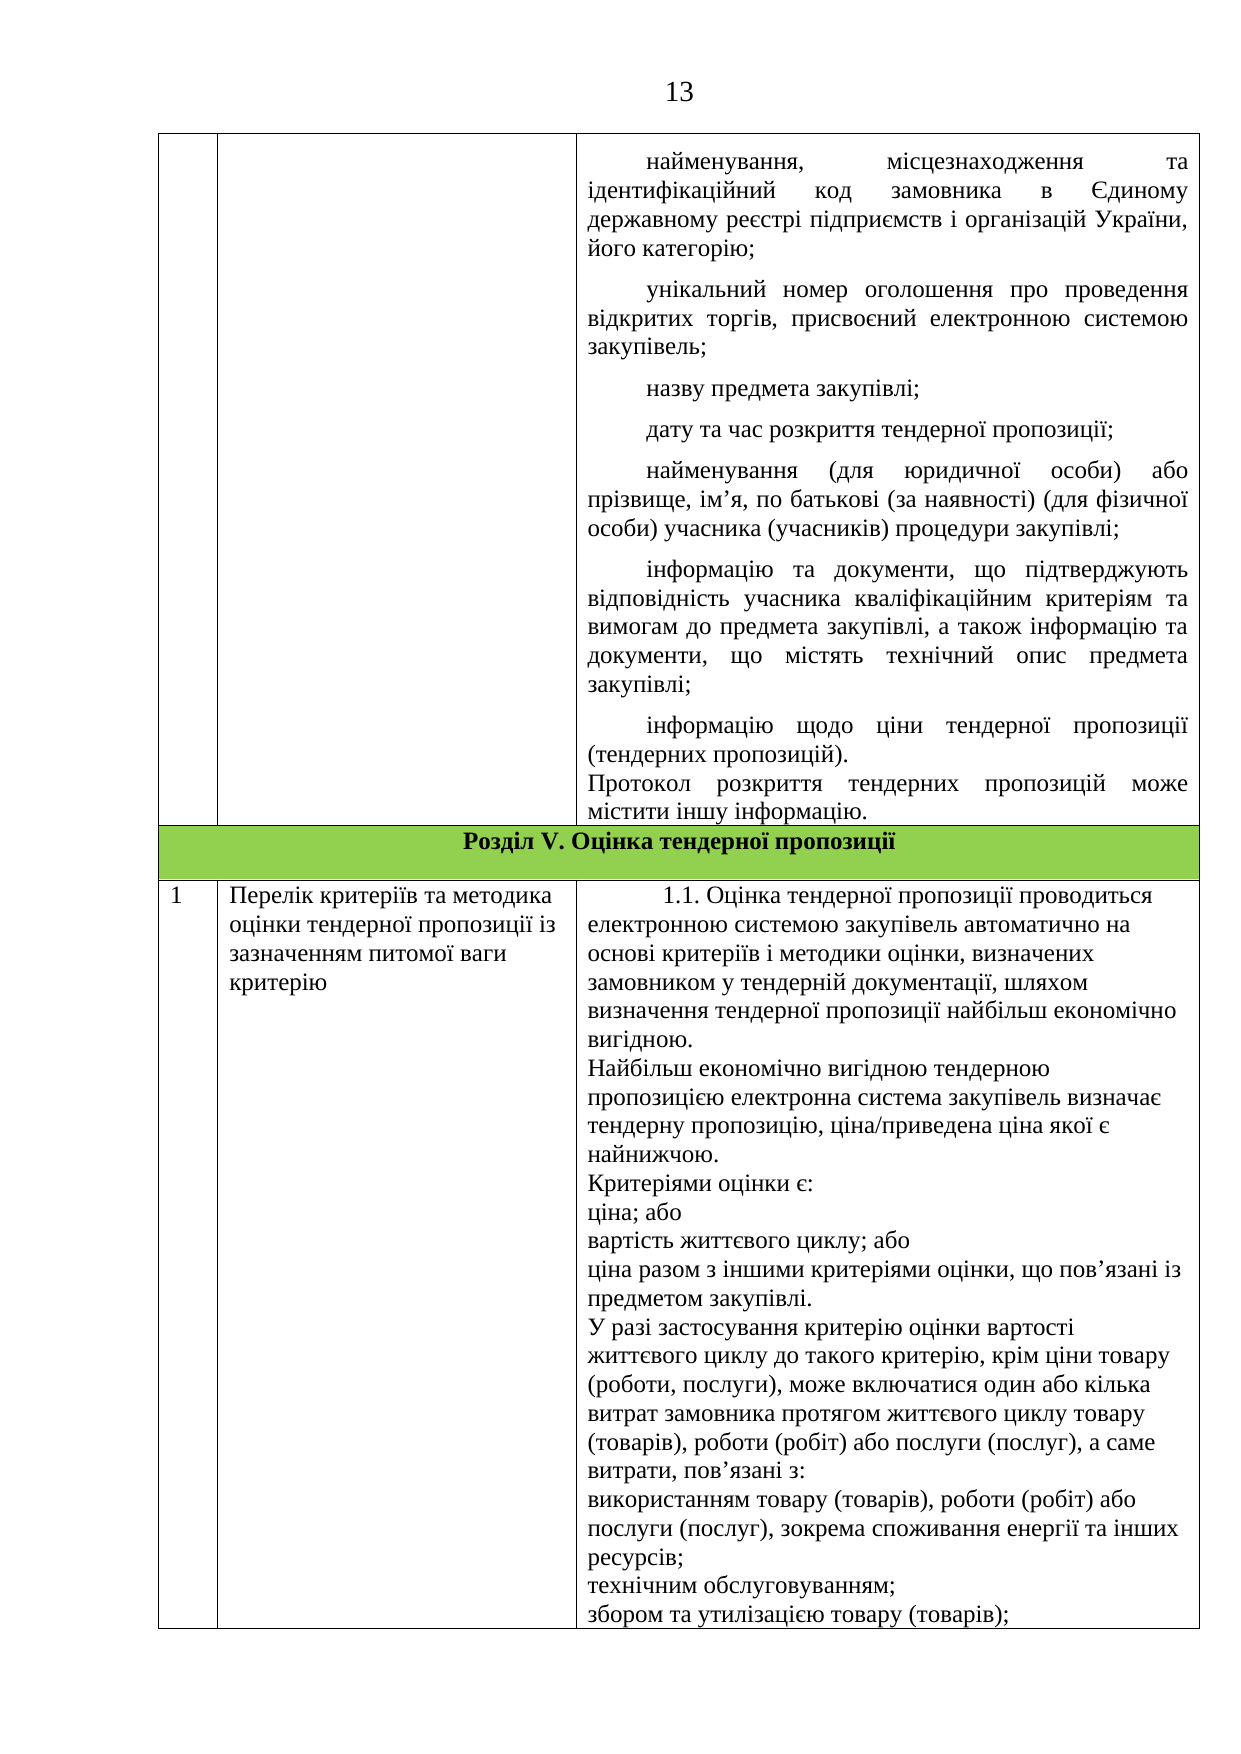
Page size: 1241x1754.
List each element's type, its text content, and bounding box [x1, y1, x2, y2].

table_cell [577, 134, 1199, 825]
table_cell 1 [159, 881, 217, 1628]
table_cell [577, 881, 1199, 1628]
table_cell Розділ V. Оцінка тендерної пропозиції [159, 826, 1199, 879]
table_cell 2 [159, 134, 217, 825]
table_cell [218, 881, 576, 1628]
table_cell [218, 134, 576, 825]
